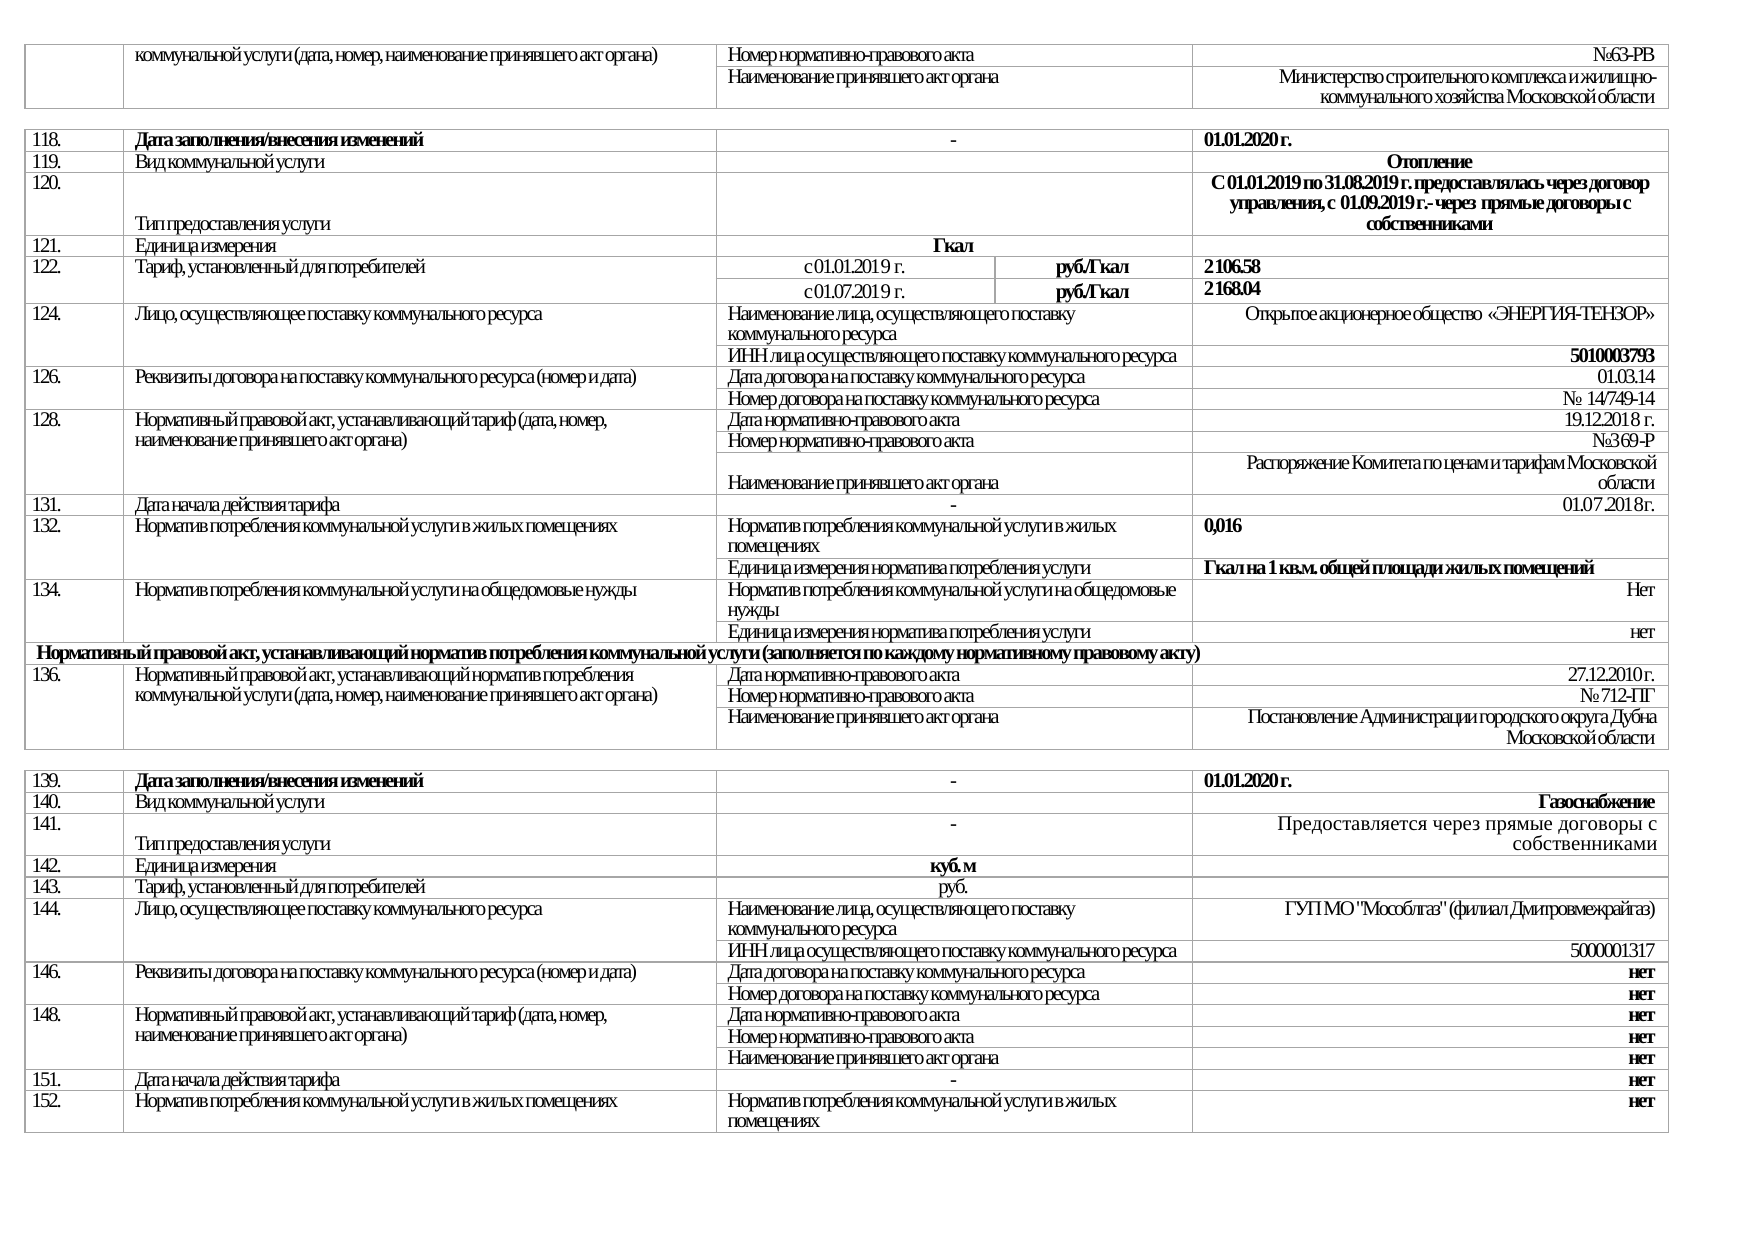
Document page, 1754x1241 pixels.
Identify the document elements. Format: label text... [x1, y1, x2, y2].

table_header [26, 771, 123, 792]
table_cell Дата нормативно-правового акта [717, 410, 1192, 431]
table_cell Дата нормативно-правового акта [717, 1005, 1192, 1026]
table_cell [1193, 236, 1668, 256]
table_cell 19.12.2018 г. [1193, 410, 1668, 431]
table_cell нет [1193, 622, 1668, 642]
table_cell 5010003793 [1193, 346, 1668, 366]
table_cell [26, 793, 123, 813]
table_cell Дата договора на поставку коммунального ресурса [717, 963, 1192, 983]
table_cell 0,016 [1193, 516, 1668, 557]
table_cell Нормативный правовой акт, устанавливающий норматив потребления коммунальной услуги (дата, номер, наименование принявшего акт органа) [124, 665, 716, 749]
table_cell Вид коммунальной услуги [124, 793, 716, 813]
table_cell [26, 878, 123, 898]
table_cell Тип предоставления услуги [124, 173, 716, 235]
table_cell [1193, 856, 1668, 876]
table_cell Лицо, осуществляющее поставку коммунального ресурса [124, 304, 716, 366]
table_cell [717, 793, 1192, 813]
table_cell Единица измерения [124, 856, 716, 876]
table_cell Норматив потребления коммунальной услуги в жилых помещениях [717, 1091, 1192, 1132]
table_cell № 14/749-14 [1193, 389, 1668, 409]
table_cell [26, 236, 123, 256]
table_cell Реквизиты договора на поставку коммунального ресурса (номер и дата) [124, 963, 716, 1004]
table_cell Норматив потребления коммунальной услуги в жилых помещениях [717, 516, 1192, 557]
table_cell [26, 173, 123, 235]
table_cell нет [1193, 963, 1668, 983]
table_cell №369-Р [1193, 432, 1668, 452]
table_cell Тариф, установленный для потребителей [124, 878, 716, 898]
table_cell Дата договора на поставку коммунального ресурса [717, 367, 1192, 388]
table_cell Единица измерения норматива потребления услуги [717, 559, 1192, 579]
table_cell Тариф, установленный для потребителей [124, 257, 716, 303]
table_cell [26, 1005, 123, 1069]
table_cell [26, 814, 123, 855]
table_cell [26, 495, 123, 515]
table_cell 2106.58 [1193, 257, 1668, 278]
table_cell Норматив потребления коммунальной услуги на общедомовые нужды [717, 580, 1192, 621]
table_cell Дата начала действия тарифа [124, 1070, 716, 1090]
table_header Дата заполнения/внесения изменений [124, 771, 716, 792]
table_cell №63-РВ [1193, 45, 1668, 66]
table_cell [26, 410, 123, 494]
table_cell Наименование принявшего акт органа [717, 708, 1192, 749]
table_cell [26, 1091, 123, 1132]
table_cell [26, 580, 123, 642]
table_cell [26, 45, 123, 108]
table_cell нет [1193, 1027, 1668, 1047]
table_cell с 01.01.2019 г. [717, 257, 994, 278]
table_cell Единица измерения норматива потребления услуги [717, 622, 1192, 642]
table_cell с 01.07.2019 г. [717, 279, 994, 303]
table_cell Наименование лица, осуществляющего поставку коммунального ресурса [717, 304, 1192, 345]
table_cell нет [1193, 1091, 1668, 1132]
table_cell [26, 665, 123, 749]
table_cell 01.03.14 [1193, 367, 1668, 388]
table_cell С 01.01.2019 по 31.08.2019 г. предоставлялась через договор управления, с 01.09.2019 г.- через прямые договоры с собственниками [1193, 173, 1668, 235]
table_cell ИНН лица осуществляющего поставку коммунального ресурса [717, 346, 1192, 366]
table_header 01.01.2020 г. [1193, 771, 1668, 792]
table_cell № 712-ПГ [1193, 686, 1668, 707]
table_cell [26, 899, 123, 961]
table_cell [26, 257, 123, 303]
table_cell [26, 152, 123, 172]
table_cell нет [1193, 1070, 1668, 1090]
table_cell Номер нормативно-правового акта [717, 686, 1192, 707]
table_cell - [717, 1070, 1192, 1090]
table_cell Нормативный правовой акт, устанавливающий тариф (дата, номер, наименование принявшего акт органа) [124, 410, 716, 494]
table_cell ИНН лица осуществляющего поставку коммунального ресурса [717, 941, 1192, 961]
table_cell Наименование принявшего акт органа [717, 453, 1192, 494]
table_header - [717, 771, 1192, 792]
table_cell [124, 45, 716, 108]
table_cell 27.12.2010 г. [1193, 665, 1668, 685]
table_cell Реквизиты договора на поставку коммунального ресурса (номер и дата) [124, 367, 716, 409]
table_cell Распоряжение Комитета по ценам и тарифам Московской области [1193, 453, 1668, 494]
table_cell Гкал [717, 236, 1192, 256]
table_cell руб./Гкал [996, 279, 1192, 303]
table_cell [26, 963, 123, 1004]
table_cell Открытое акционерное общество «ЭНЕРГИЯ-ТЕНЗОР» [1193, 304, 1668, 345]
table_header - [717, 130, 1192, 151]
table_cell [1193, 878, 1668, 898]
table_cell Нет [1193, 580, 1668, 621]
table_cell Норматив потребления коммунальной услуги в жилых помещениях [124, 516, 716, 579]
table_cell ГУП МО "Мособлгаз" (филиал Дмитровмежрайгаз) [1193, 899, 1668, 940]
table_header Дата заполнения/внесения изменений [124, 130, 716, 151]
table_cell Дата начала действия тарифа [124, 495, 716, 515]
table_cell Единица измерения [124, 236, 716, 256]
table_header 01.01.2020 г. [1193, 130, 1668, 151]
table_cell [26, 1070, 123, 1090]
table_cell Наименование лица, осуществляющего поставку коммунального ресурса [717, 899, 1192, 940]
table_cell 5000001317 [1193, 941, 1668, 961]
table_cell Норматив потребления коммунальной услуги на общедомовые нужды [124, 580, 716, 642]
table_cell Номер нормативно-правового акта [717, 1027, 1192, 1047]
table_cell Постановление Администрации городского округа Дубна Московской области [1193, 708, 1668, 749]
table_cell руб. [717, 878, 1192, 898]
table_cell - [717, 814, 1192, 855]
table_cell 2168.04 [1193, 279, 1668, 303]
table_cell Нормативный правовой акт, устанавливающий норматив потребления коммунальной услуги (заполняется по каждому нормативному правовому акту) [26, 643, 1668, 664]
table_cell нет [1193, 1005, 1668, 1026]
table_cell Номер договора на поставку коммунального ресурса [717, 984, 1192, 1004]
table_cell руб./Гкал [996, 257, 1192, 278]
table_cell [26, 367, 123, 409]
table_cell [717, 173, 1192, 235]
table_cell Наименование принявшего акт органа [717, 1048, 1192, 1069]
table_cell 01.07.2018г. [1193, 495, 1668, 515]
table_cell Дата нормативно-правового акта [717, 665, 1192, 685]
table_cell Нормативный правовой акт, устанавливающий тариф (дата, номер, наименование принявшего акт органа) [124, 1005, 716, 1069]
table_cell Газоснабжение [1193, 793, 1668, 813]
table_cell Наименование принявшего акт органа [717, 67, 1192, 108]
table_cell Предоставляется через прямые договоры с собственниками [1193, 814, 1668, 855]
table_cell Номер договора на поставку коммунального ресурса [717, 389, 1192, 409]
table_cell Лицо, осуществляющее поставку коммунального ресурса [124, 899, 716, 961]
table_cell [26, 856, 123, 876]
table_cell куб. м [717, 856, 1192, 876]
table_cell Вид коммунальной услуги [124, 152, 716, 172]
table_cell Номер нормативно-правового акта [717, 45, 1192, 66]
table_cell Тип предоставления услуги [124, 814, 716, 855]
table_header [26, 130, 123, 151]
table_cell [26, 516, 123, 579]
table_cell Номер нормативно-правового акта [717, 432, 1192, 452]
table_cell Отопление [1193, 152, 1668, 172]
table_cell нет [1193, 1048, 1668, 1069]
table_cell Гкал на 1 кв.м. общей площади жилых помещений [1193, 559, 1668, 579]
table_cell [26, 304, 123, 366]
table_cell Министерство строительного комплекса и жилищно-коммунального хозяйства Московской области [1193, 67, 1668, 108]
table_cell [124, 1091, 716, 1132]
table_cell нет [1193, 984, 1668, 1004]
table_cell - [717, 495, 1192, 515]
table_cell [717, 152, 1192, 172]
